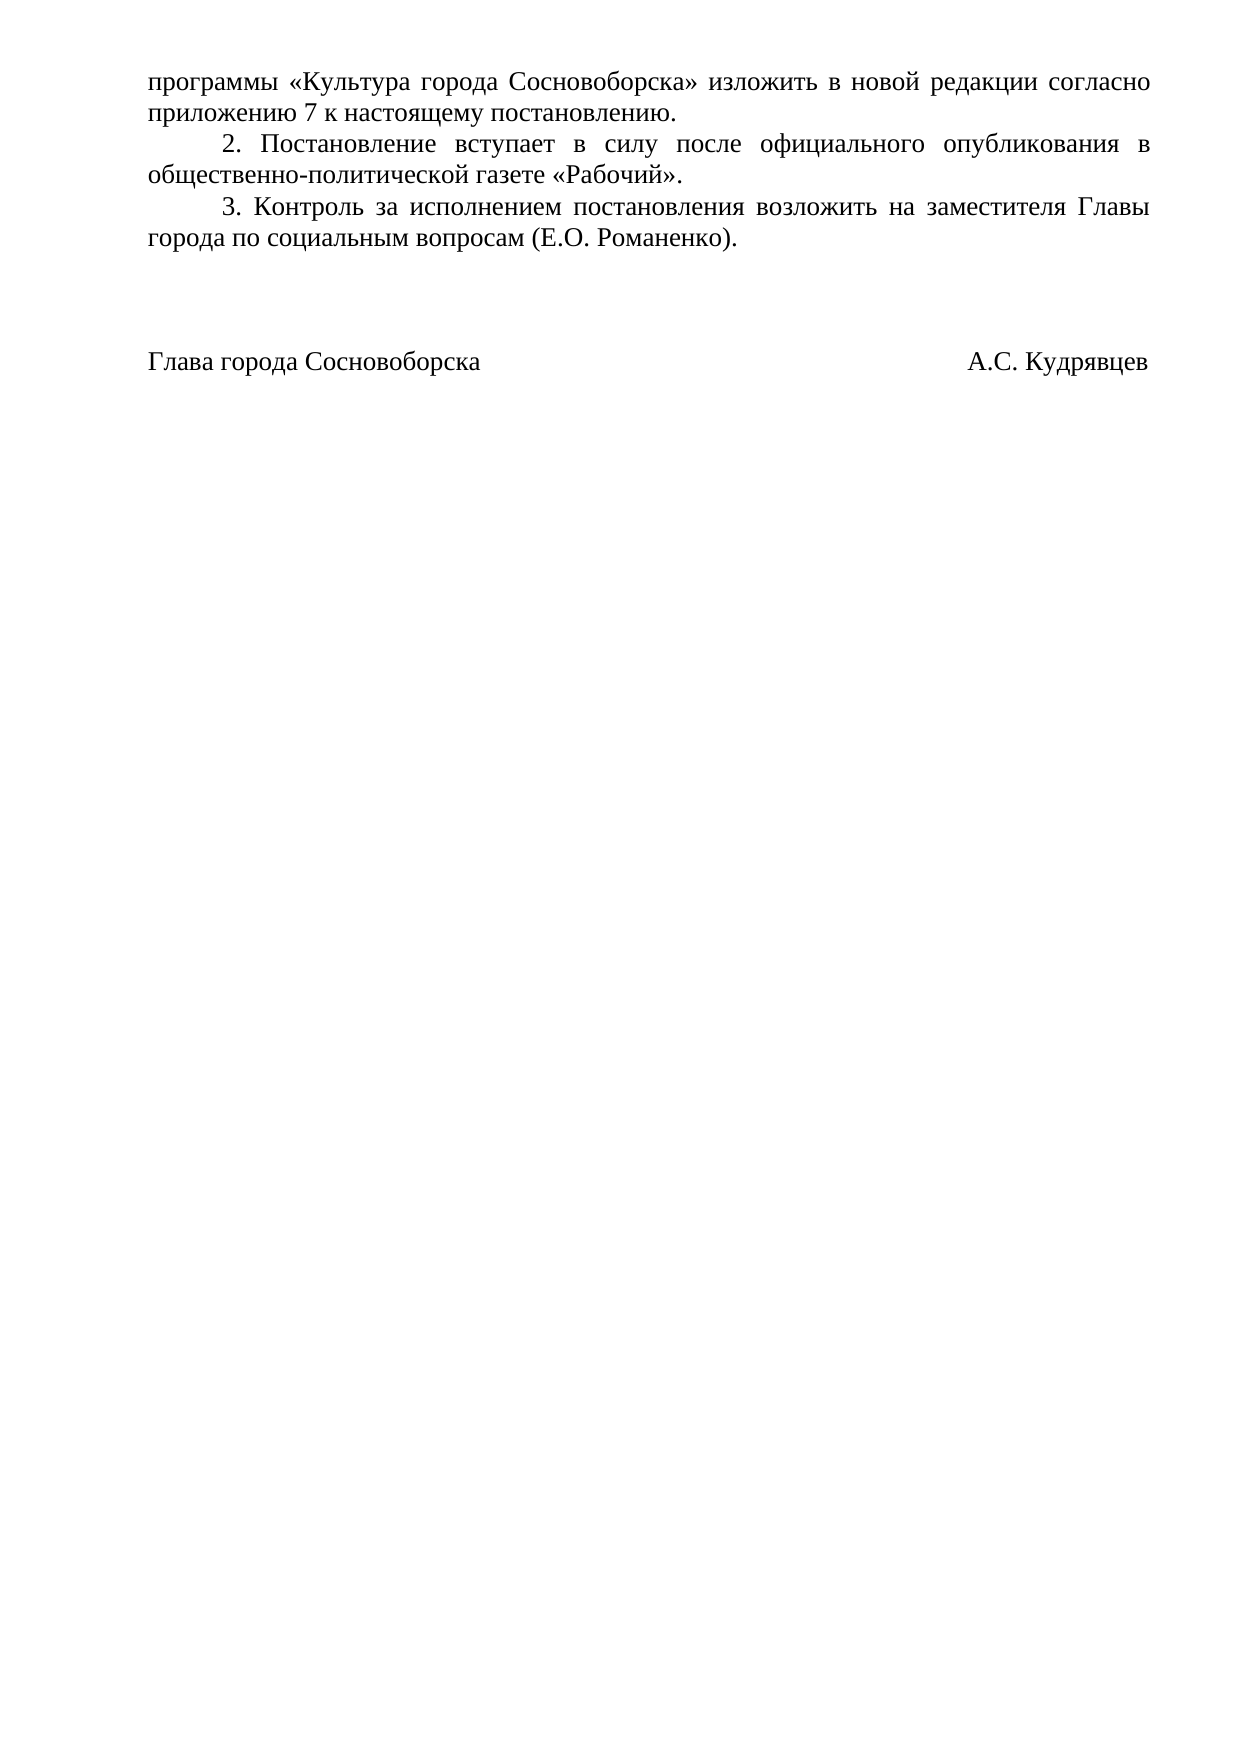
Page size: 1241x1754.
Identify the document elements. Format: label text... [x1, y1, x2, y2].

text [148, 65, 1152, 127]
text 3. Контроль за исполнением постановления возложить на заместителя Главы города по социальным вопросам (Е.О. Романенко). [148, 189, 1152, 252]
text Глава города Сосновоборска А.С. Кудрявцев [148, 345, 1152, 376]
text 2. Постановление вступает в силу после официального опубликования в общественно-политической газете «Рабочий». [148, 127, 1152, 189]
